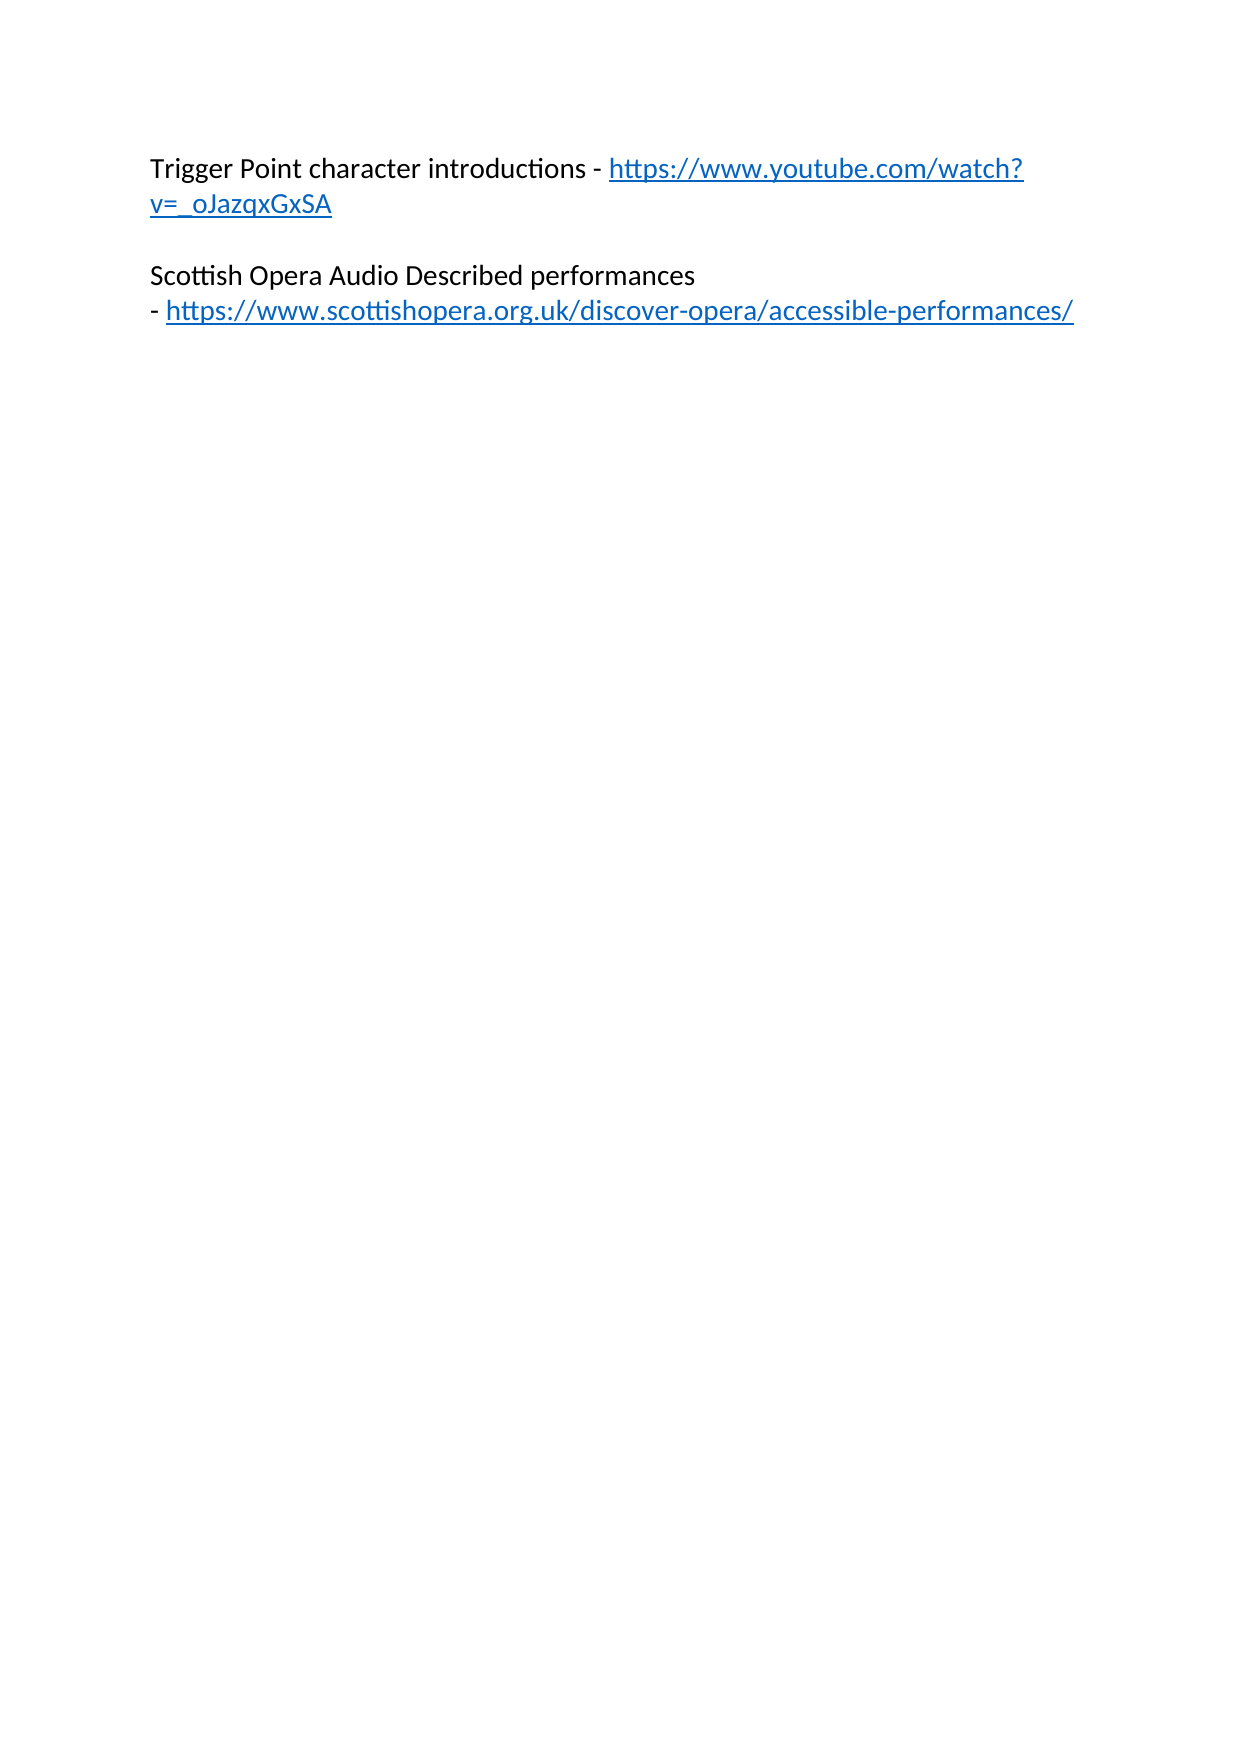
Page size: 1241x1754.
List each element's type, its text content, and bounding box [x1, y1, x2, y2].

text Scottish Opera Audio Described performances - https://www.scottishopera.org.uk/discover-opera/accessible-performances/ [150, 257, 1090, 328]
text Trigger Point character introductions - https://www.youtube.com/watch?v=_oJazqxGxSA [150, 150, 1090, 221]
